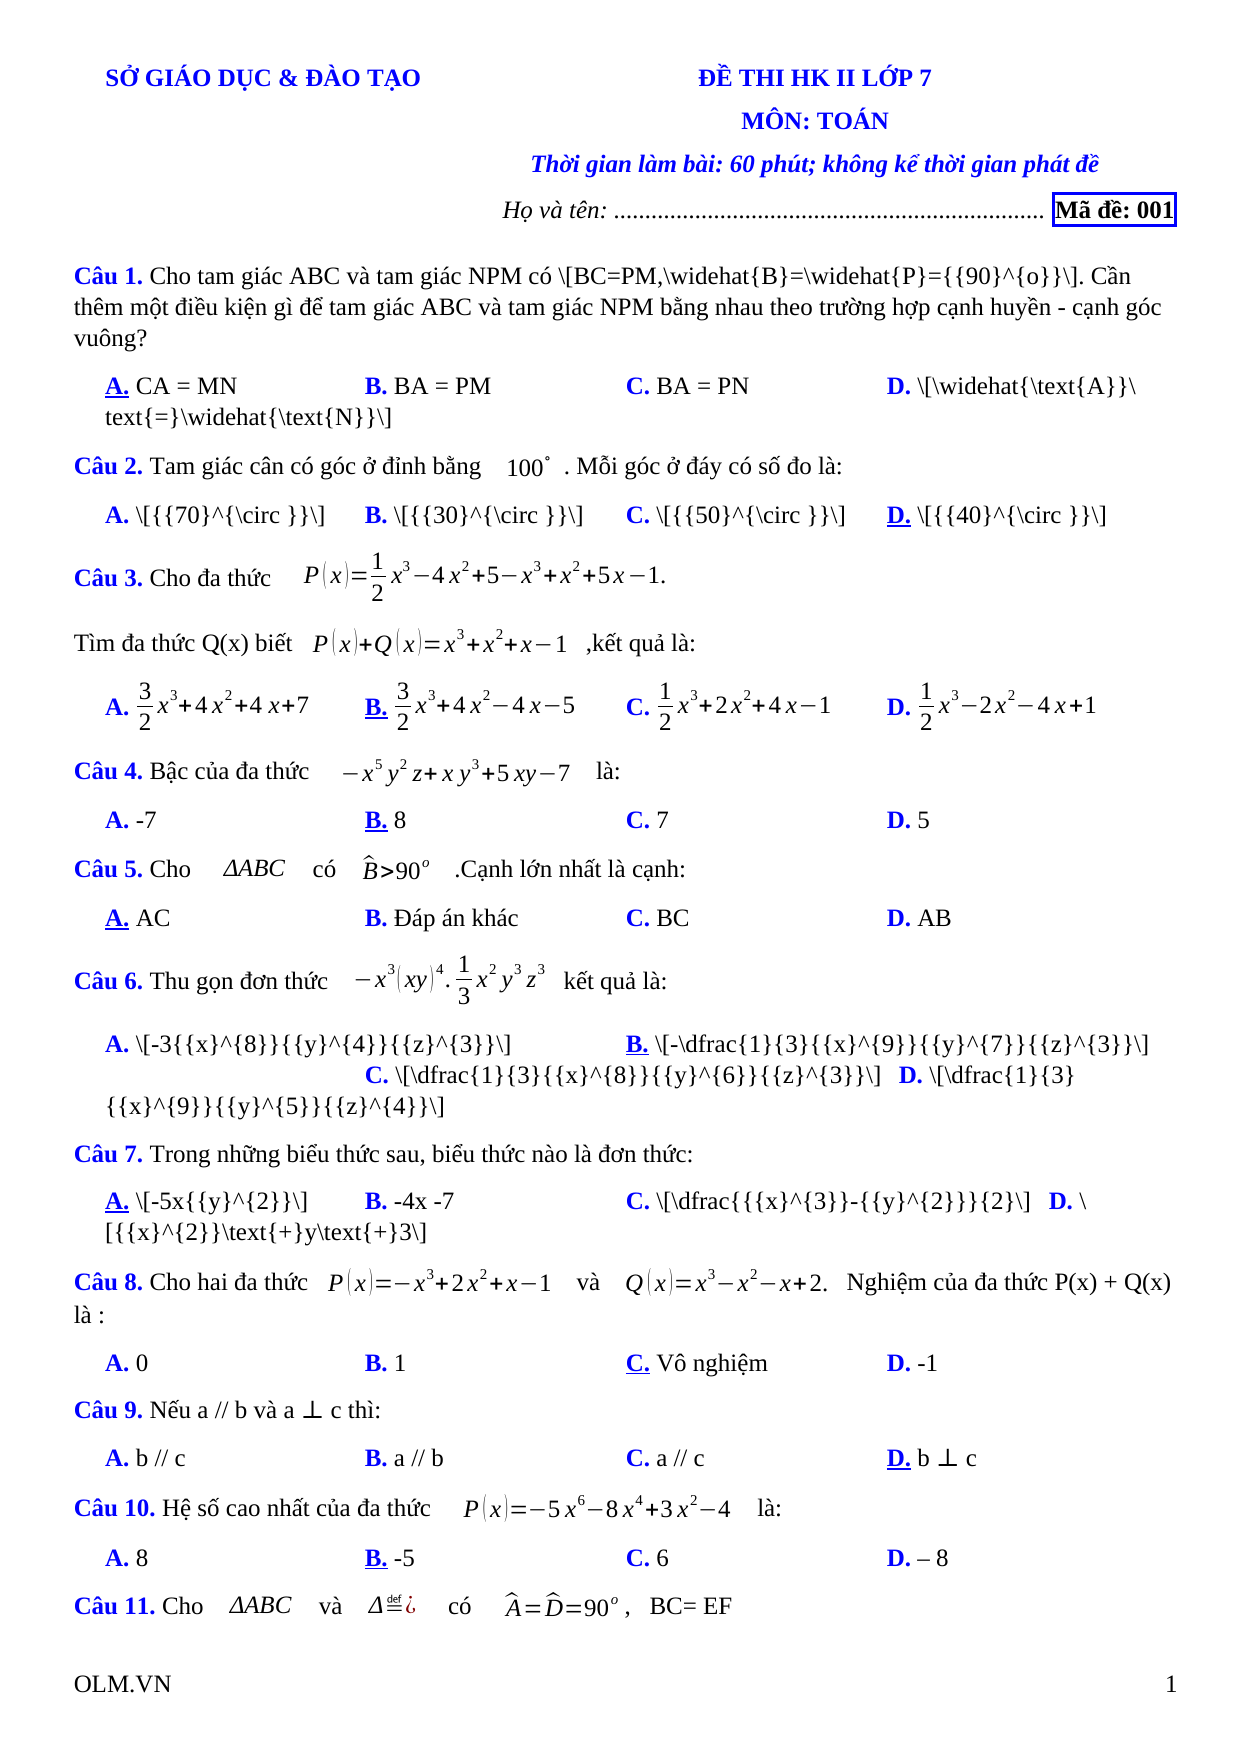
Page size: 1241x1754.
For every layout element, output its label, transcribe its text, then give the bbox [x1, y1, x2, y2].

text A. 8 B. -5 C. 6 D. – 8 [105, 1543, 1177, 1571]
text A. -7 B. 8 C. 7 D. 5 [105, 805, 1177, 834]
text Câu 10. Hệ số cao nhất của đa thức là: [73, 1491, 1177, 1524]
text A. \[{{70}^{\circ }}\] B. \[{{30}^{\circ }}\] C. \[{{50}^{\circ }}\] D. \[{{40}^{\circ }}\] [105, 500, 1177, 529]
text Câu 11. Cho và ​ có , BC= EF [73, 1590, 1177, 1621]
text Câu 6. Thu gọn đơn thức kết quả là: [73, 951, 1177, 1010]
text A. \[-5x{{y}^{2}}\] B. -4x -7 C. \[\dfrac{{{x}^{3}}-{{y}^{2}}}{2}\] D. \[{{x}^{2}}\text{+}y\text{+}3\] [105, 1186, 1177, 1246]
text Câu 9. Nếu a // b và a ⊥ c thì: [73, 1396, 1177, 1424]
table_header SỞ GIÁO DỤC & ĐÀO TẠO [62, 63, 464, 192]
text A. \[-3{{x}^{8}}{{y}^{4}}{{z}^{3}}\] B. \[-\dfrac{1}{3}{{x}^{9}}{{y}^{7}}{{z}^{3}}\] C. \[\dfrac{1}{3}{{x}^{8}}{{y}^{6}}{{z}^{3}}\] D. \[\dfrac{1}{3}{{x}^{9}}{{y}^{5}}{{z}^{4}}\] [105, 1029, 1177, 1120]
text Câu 4. Bậc của đa thức là: [73, 755, 1177, 786]
text Câu 8. Cho hai đa thức và ​​ Nghiệm của đa thức P(x) + Q(x) là : [73, 1265, 1177, 1329]
text Câu 1. Cho tam giác ABC và tam giác NPM có \[BC=PM,\widehat{B}=\widehat{P}={{90}^{o}}\]. Cần thêm một điều kiện gì để tam giác ABC và tam giác NPM bằng nhau theo trường hợp cạnh huyền - cạnh góc vuông? [73, 261, 1177, 352]
text Câu 7. Trong những biểu thức sau, biểu thức nào là đơn thức: [73, 1139, 1177, 1167]
text Câu 5. Cho có .Cạnh lớn nhất là cạnh: [73, 853, 1177, 884]
text A. CA = MN B. BA = PM C. BA = PN D. \[\widehat{\text{A}}\text{=}\widehat{\text{N}}\] [105, 371, 1177, 431]
text Tìm đa thức Q(x) biết ,kết quả là: [73, 626, 1177, 658]
text Câu 2. Tam giác cân có góc ở đỉnh bằng . Mỗi góc ở đáy có số đo là: [73, 450, 1177, 481]
text Câu 3. Cho đa thức [73, 548, 1177, 607]
text A. b // c B. a // b C. a // c D. b ⊥ c [105, 1443, 1177, 1472]
text A. 0 B. 1 C. Vô nghiệm D. -1 [105, 1348, 1177, 1377]
text A. B. C. D. [105, 677, 1177, 736]
text A. AC B. Đáp án khác C. BC D. AB [105, 903, 1177, 932]
table_header ĐỀ THI HK II LỚP 7 MÔN: TOÁN Thời gian làm bài: 60 phút; không kể thời gian phát đề [464, 63, 1166, 192]
text Họ và tên: ..................................................................... Mã đề: 001 [73, 192, 1052, 227]
